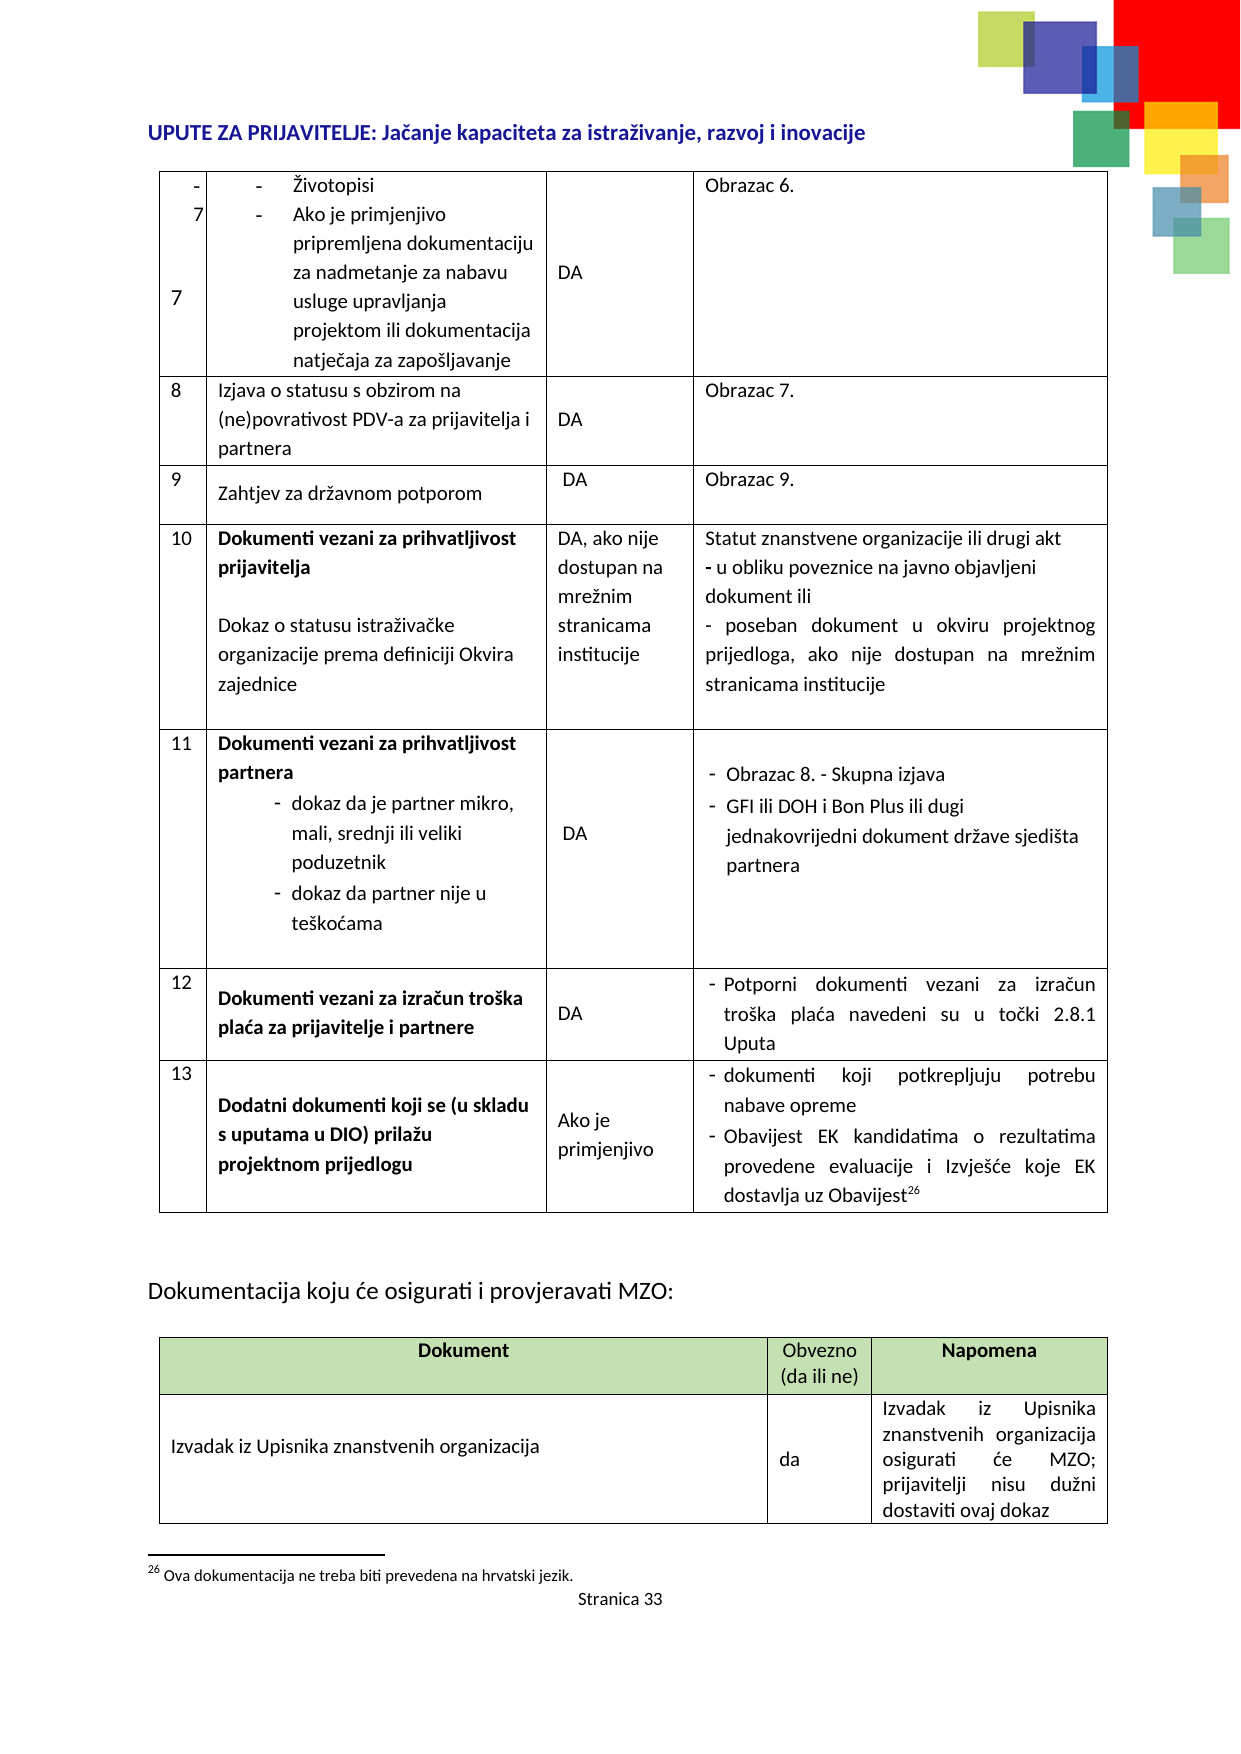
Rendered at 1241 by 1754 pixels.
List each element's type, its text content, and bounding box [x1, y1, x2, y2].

table_cell Obrazac 6. [694, 172, 1107, 376]
table_header Dokument [160, 1338, 767, 1394]
table_cell Dokumenti vezani za prihvatljivost prijavitelja Dokaz o statusu istraživačke organizacije prema definiciji Okvira zajednice [207, 525, 546, 729]
text Dokumentacija koju će osigurati i provjeravati MZO: [148, 1276, 1093, 1306]
table_cell Izvadak iz Upisnika znanstvenih organizacija osigurati će MZO; prijavitelji nisu dužni dostaviti ovaj dokaz [872, 1395, 1107, 1522]
table_cell DA [547, 172, 693, 376]
table_cell 7 7 [160, 172, 206, 376]
table_cell Životopisi Ako je primjenjivo pripremljena dokumentaciju za nadmetanje za nabavu usluge upravljanja projektom ili dokumentacija natječaja za zapošljavanje [207, 172, 546, 376]
table_cell DA [547, 466, 693, 524]
table_cell Statut znanstvene organizacije ili drugi akt - u obliku poveznice na javno objavljeni dokument ili - poseban dokument u okviru projektnog prijedloga, ako nije dostupan na mrežnim stranicama institucije [694, 525, 1107, 729]
table_cell dokumenti koji potkrepljuju potrebu nabave opreme Obavijest EK kandidatima o rezultatima provedene evaluacije i Izvješće koje EK dostavlja uz Obavijest [694, 1061, 1107, 1212]
table_cell Dokumenti vezani za prihvatljivost partnera dokaz da je partner mikro, mali, srednji ili veliki poduzetnik dokaz da partner nije u teškoćama [207, 730, 546, 968]
table_cell Izjava o statusu s obzirom na (ne)povrativost PDV-a za prijavitelja i partnera [207, 377, 546, 465]
table_cell 12 [160, 969, 206, 1059]
table_cell 10 [160, 525, 206, 729]
table_cell 9 [160, 466, 206, 524]
table_header Napomena [872, 1338, 1107, 1394]
picture [876, 0, 1241, 291]
table_cell 11 [160, 730, 206, 968]
table_cell 8 [160, 377, 206, 465]
table_cell Izvadak iz Upisnika znanstvenih organizacija [160, 1395, 767, 1522]
table_cell Ako je primjenjivo [547, 1061, 693, 1212]
table_cell Dokumenti vezani za izračun troška plaća za prijavitelje i partnere [207, 969, 546, 1059]
table_cell Dodatni dokumenti koji se (u skladu s uputama u DIO) prilažu projektnom prijedlogu [207, 1061, 546, 1212]
table_cell Obrazac 8. - Skupna izjava GFI ili DOH i Bon Plus ili dugi jednakovrijedni dokument države sjedišta partnera [694, 730, 1107, 968]
table_cell DA [547, 377, 693, 465]
table_cell DA, ako nije dostupan na mrežnim stranicama institucije [547, 525, 693, 729]
table_cell da [768, 1395, 871, 1522]
table_cell Potporni dokumenti vezani za izračun troška plaća navedeni su u točki 2.8.1 Uputa [694, 969, 1107, 1059]
table_cell DA [547, 969, 693, 1059]
table_header Obvezno (da ili ne) [768, 1338, 871, 1394]
table_cell Zahtjev za državnom potporom [207, 466, 546, 524]
table_cell Obrazac 9. [694, 466, 1107, 524]
table_cell Obrazac 7. [694, 377, 1107, 465]
table_cell 13 [160, 1061, 206, 1212]
table_cell DA [547, 730, 693, 968]
